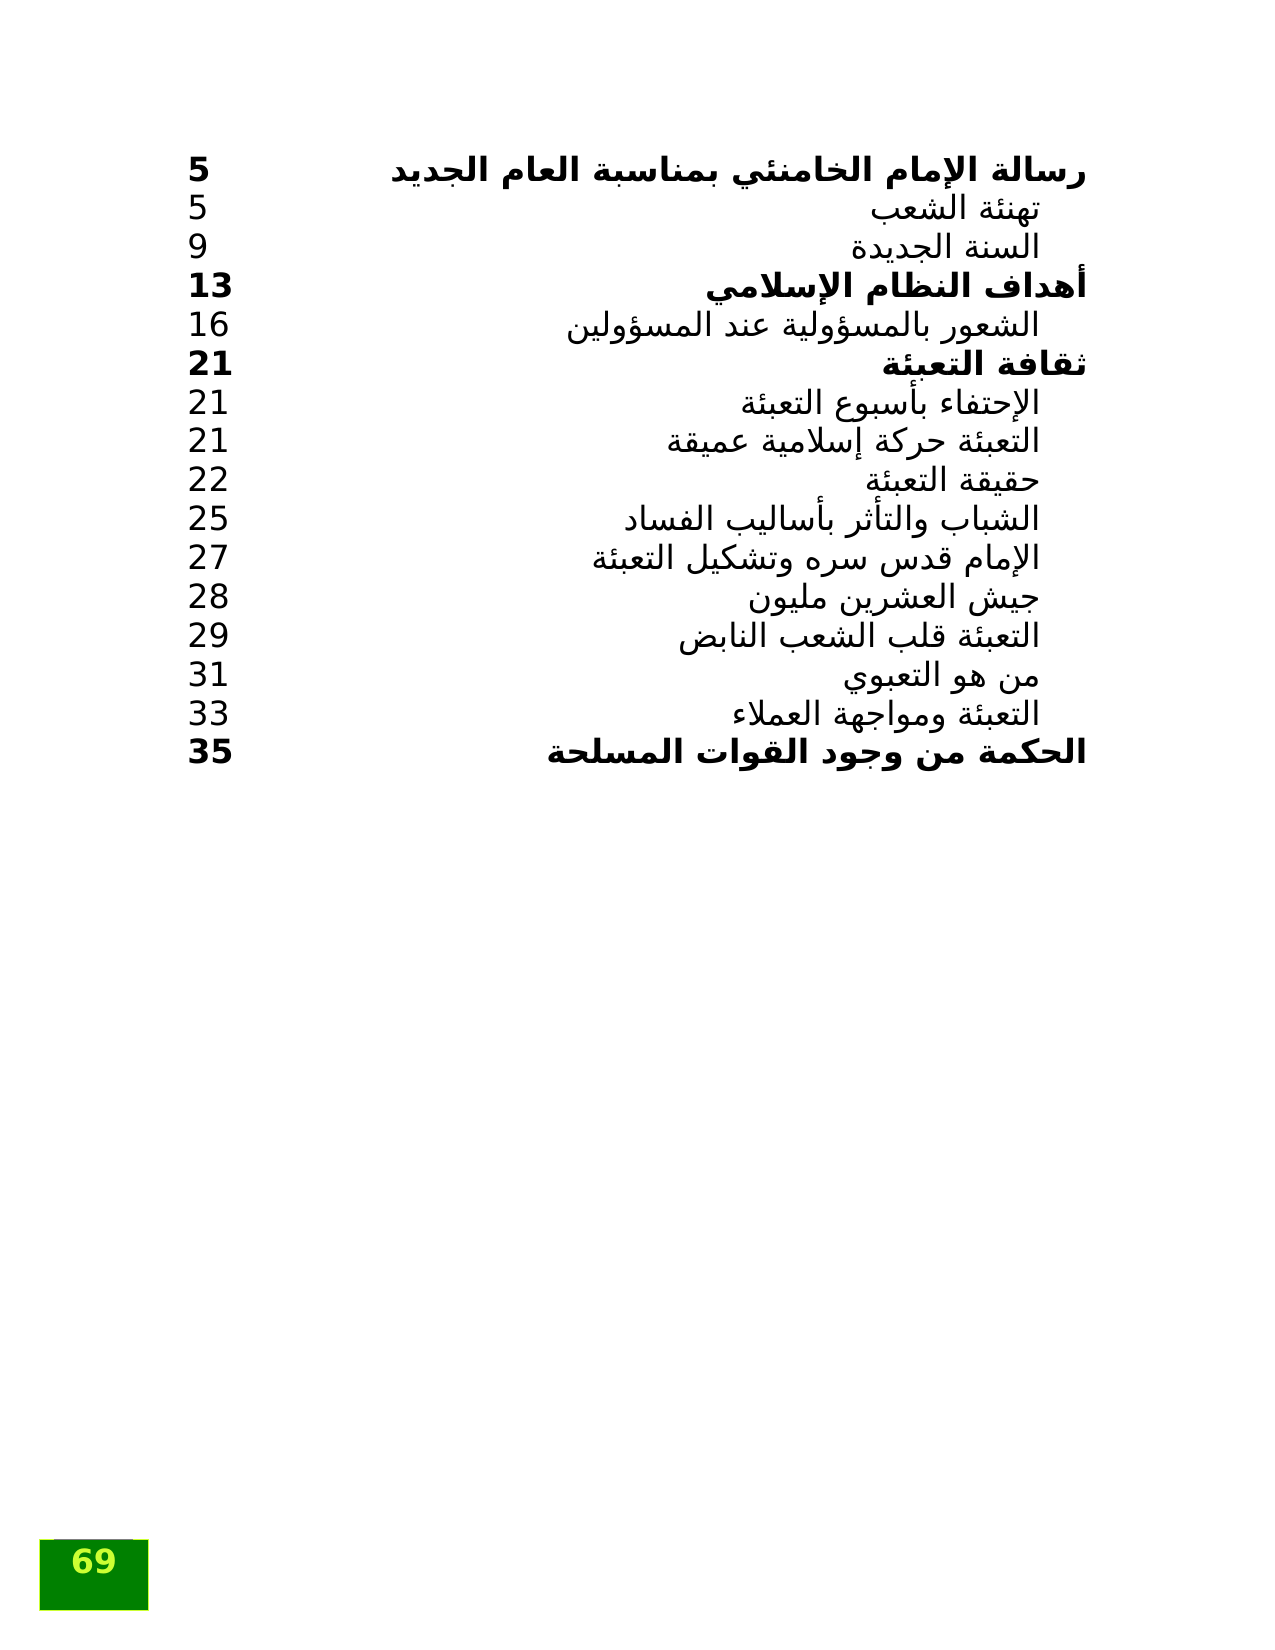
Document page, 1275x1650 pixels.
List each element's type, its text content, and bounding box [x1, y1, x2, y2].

table_cell الإمام قدس سره وتشكيل التعبئة [300, 539, 1099, 577]
table_cell 33 [176, 694, 300, 733]
table_cell التعبئة قلب الشعب النابض [300, 616, 1099, 655]
table_cell تهنئة الشعب [300, 189, 1099, 228]
table_cell 21 [176, 344, 300, 383]
table_cell 31 [176, 655, 300, 694]
table_cell 9 [176, 228, 300, 267]
table_cell التعبئة ومواجهة العملاء [300, 694, 1099, 733]
table_cell 28 [176, 578, 300, 616]
table_cell ثقافة التعبئة [300, 344, 1099, 383]
table_cell السنة الجديدة [300, 228, 1099, 267]
table_cell الشعور بالمسؤولية عند المسؤولين [300, 305, 1099, 344]
table_header رسالة الإمام الخامنئي بمناسبة العام الجديد [300, 150, 1099, 189]
table_cell 27 [176, 539, 300, 577]
table_cell 13 [176, 267, 300, 305]
table_cell الشباب والتأثر بأساليب الفساد [300, 500, 1099, 538]
table_cell 16 [176, 305, 300, 344]
table_cell الإحتفاء بأسبوع التعبئة [300, 383, 1099, 422]
table_cell الحكمة من وجود القوات المسلحة [300, 733, 1099, 772]
table_cell جيش العشرين مليون [300, 578, 1099, 616]
table_cell من هو التعبوي [300, 655, 1099, 694]
table_header 5 [176, 150, 300, 189]
table_cell 21 [176, 383, 300, 422]
table_cell 5 [176, 189, 300, 228]
table_cell التعبئة حركة إسلامية عميقة [300, 422, 1099, 461]
table_cell حقيقة التعبئة [300, 461, 1099, 500]
table_cell 21 [176, 422, 300, 461]
table_cell 25 [176, 500, 300, 538]
table_cell 22 [176, 461, 300, 500]
table_cell أهداف النظام الإسلامي [300, 267, 1099, 305]
table_cell 29 [176, 616, 300, 655]
table_cell 35 [176, 733, 300, 772]
